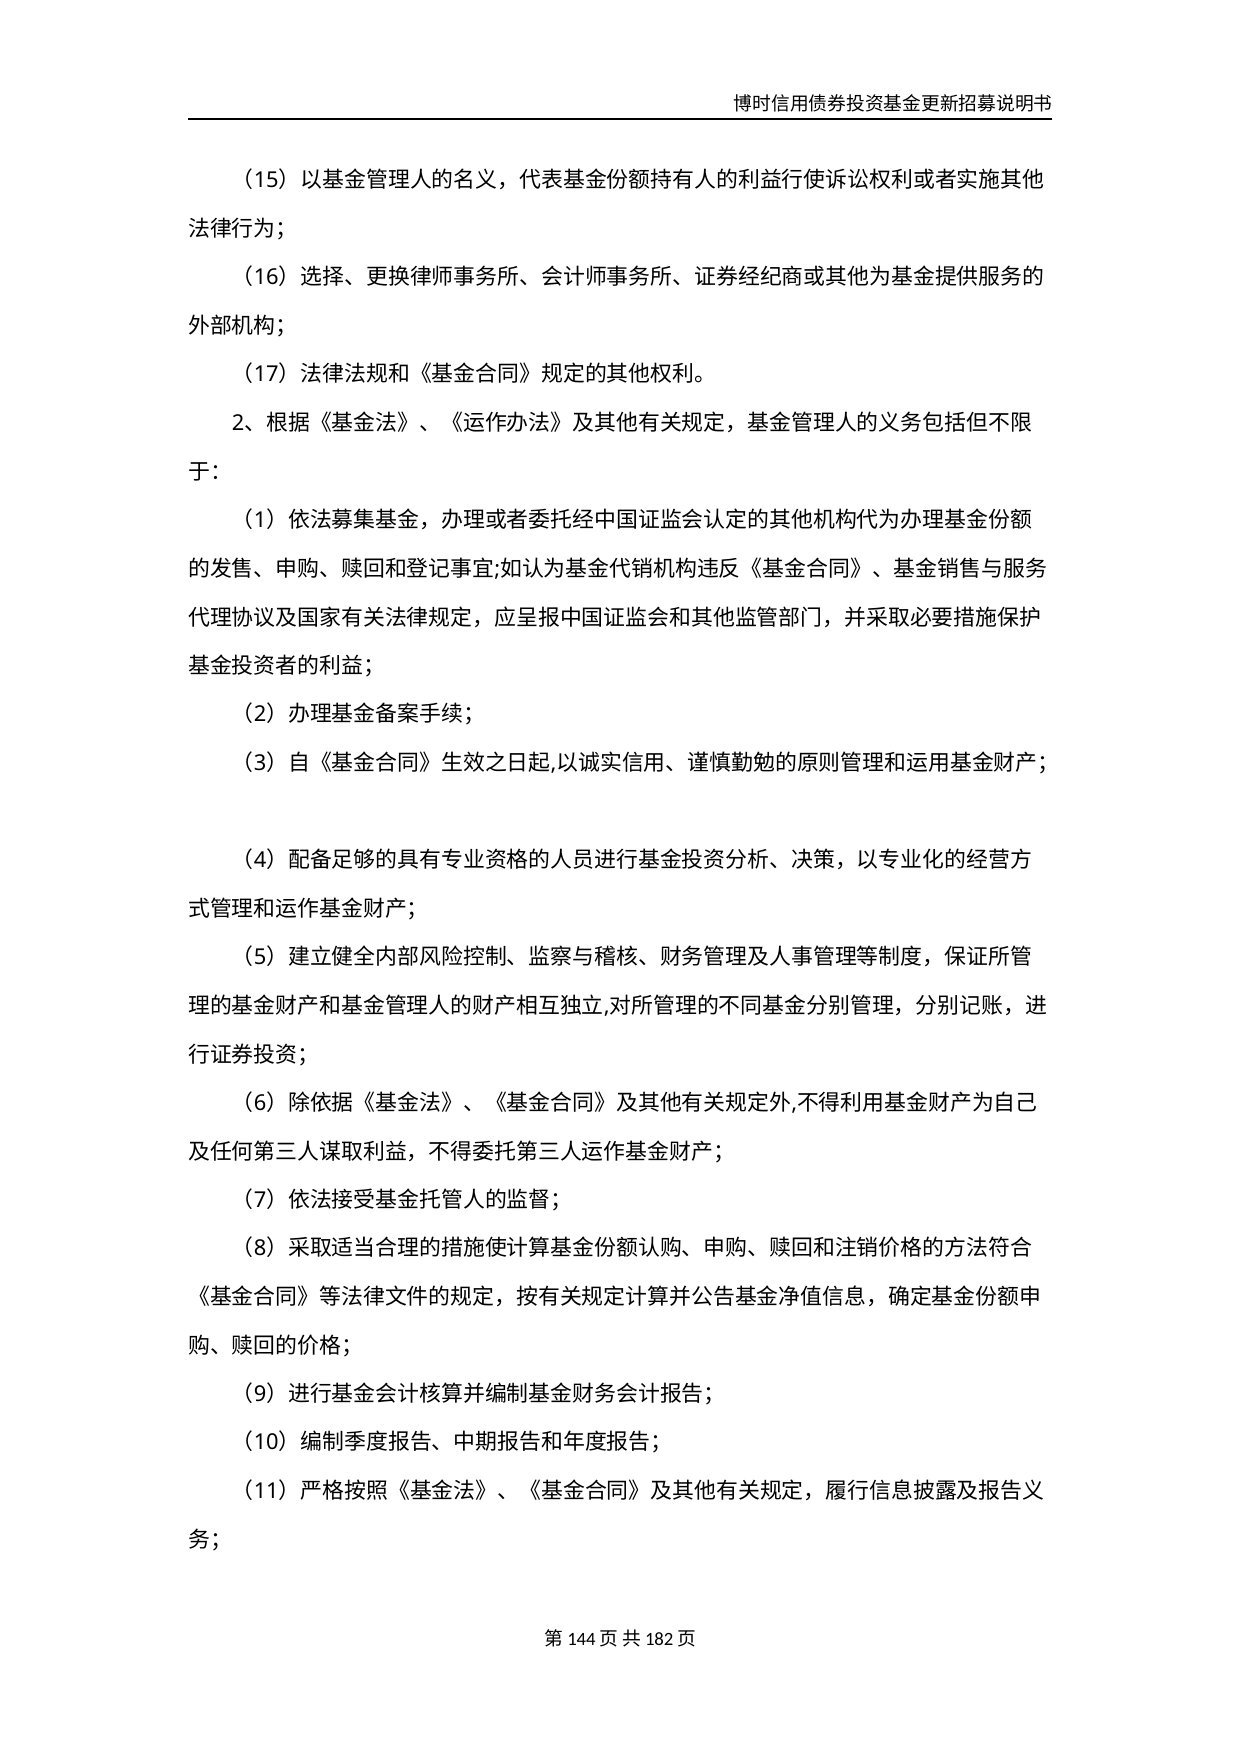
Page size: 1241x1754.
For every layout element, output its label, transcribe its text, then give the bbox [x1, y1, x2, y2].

text （16）选择、更换律师事务所、会计师事务所、证券经纪商或其他为基金提供服务的外部机构； [188, 259, 1052, 340]
text （4）配备足够的具有专业资格的人员进行基金投资分析、决策，以专业化的经营方式管理和运作基金财产； [188, 842, 1052, 923]
text （2）办理基金备案手续； [188, 696, 1052, 729]
text （10）编制季度报告、中期报告和年度报告； [188, 1424, 1052, 1457]
text （7）依法接受基金托管人的监督； [188, 1182, 1052, 1214]
text （6）除依据《基金法》、《基金合同》及其他有关规定外,不得利用基金财产为自己及任何第三人谋取利益，不得委托第三人运作基金财产； [188, 1084, 1052, 1166]
text （17）法律法规和《基金合同》规定的其他权利。 [188, 356, 1052, 389]
text （1）依法募集基金，办理或者委托经中国证监会认定的其他机构代为办理基金份额的发售、申购、赎回和登记事宜;如认为基金代销机构违反《基金合同》、基金销售与服务代理协议及国家有关法律规定，应呈报中国证监会和其他监管部门，并采取必要措施保护基金投资者的利益； [188, 502, 1052, 680]
text （8）采取适当合理的措施使计算基金份额认购、申购、赎回和注销价格的方法符合《基金合同》等法律文件的规定，按有关规定计算并公告基金净值信息，确定基金份额申购、赎回的价格； [188, 1230, 1052, 1360]
text （15）以基金管理人的名义，代表基金份额持有人的利益行使诉讼权利或者实施其他法律行为； [188, 162, 1052, 243]
text （11）严格按照《基金法》、《基金合同》及其他有关规定，履行信息披露及报告义务； [188, 1472, 1052, 1554]
text （5）建立健全内部风险控制、监察与稽核、财务管理及人事管理等制度，保证所管理的基金财产和基金管理人的财产相互独立,对所管理的不同基金分别管理，分别记账，进行证券投资； [188, 939, 1052, 1069]
text （9）进行基金会计核算并编制基金财务会计报告； [188, 1376, 1052, 1408]
text （3）自《基金合同》生效之日起,以诚实信用、谨慎勤勉的原则管理和运用基金财产； [188, 744, 1052, 826]
text 2、根据《基金法》、《运作办法》及其他有关规定，基金管理人的义务包括但不限于： [188, 404, 1052, 486]
